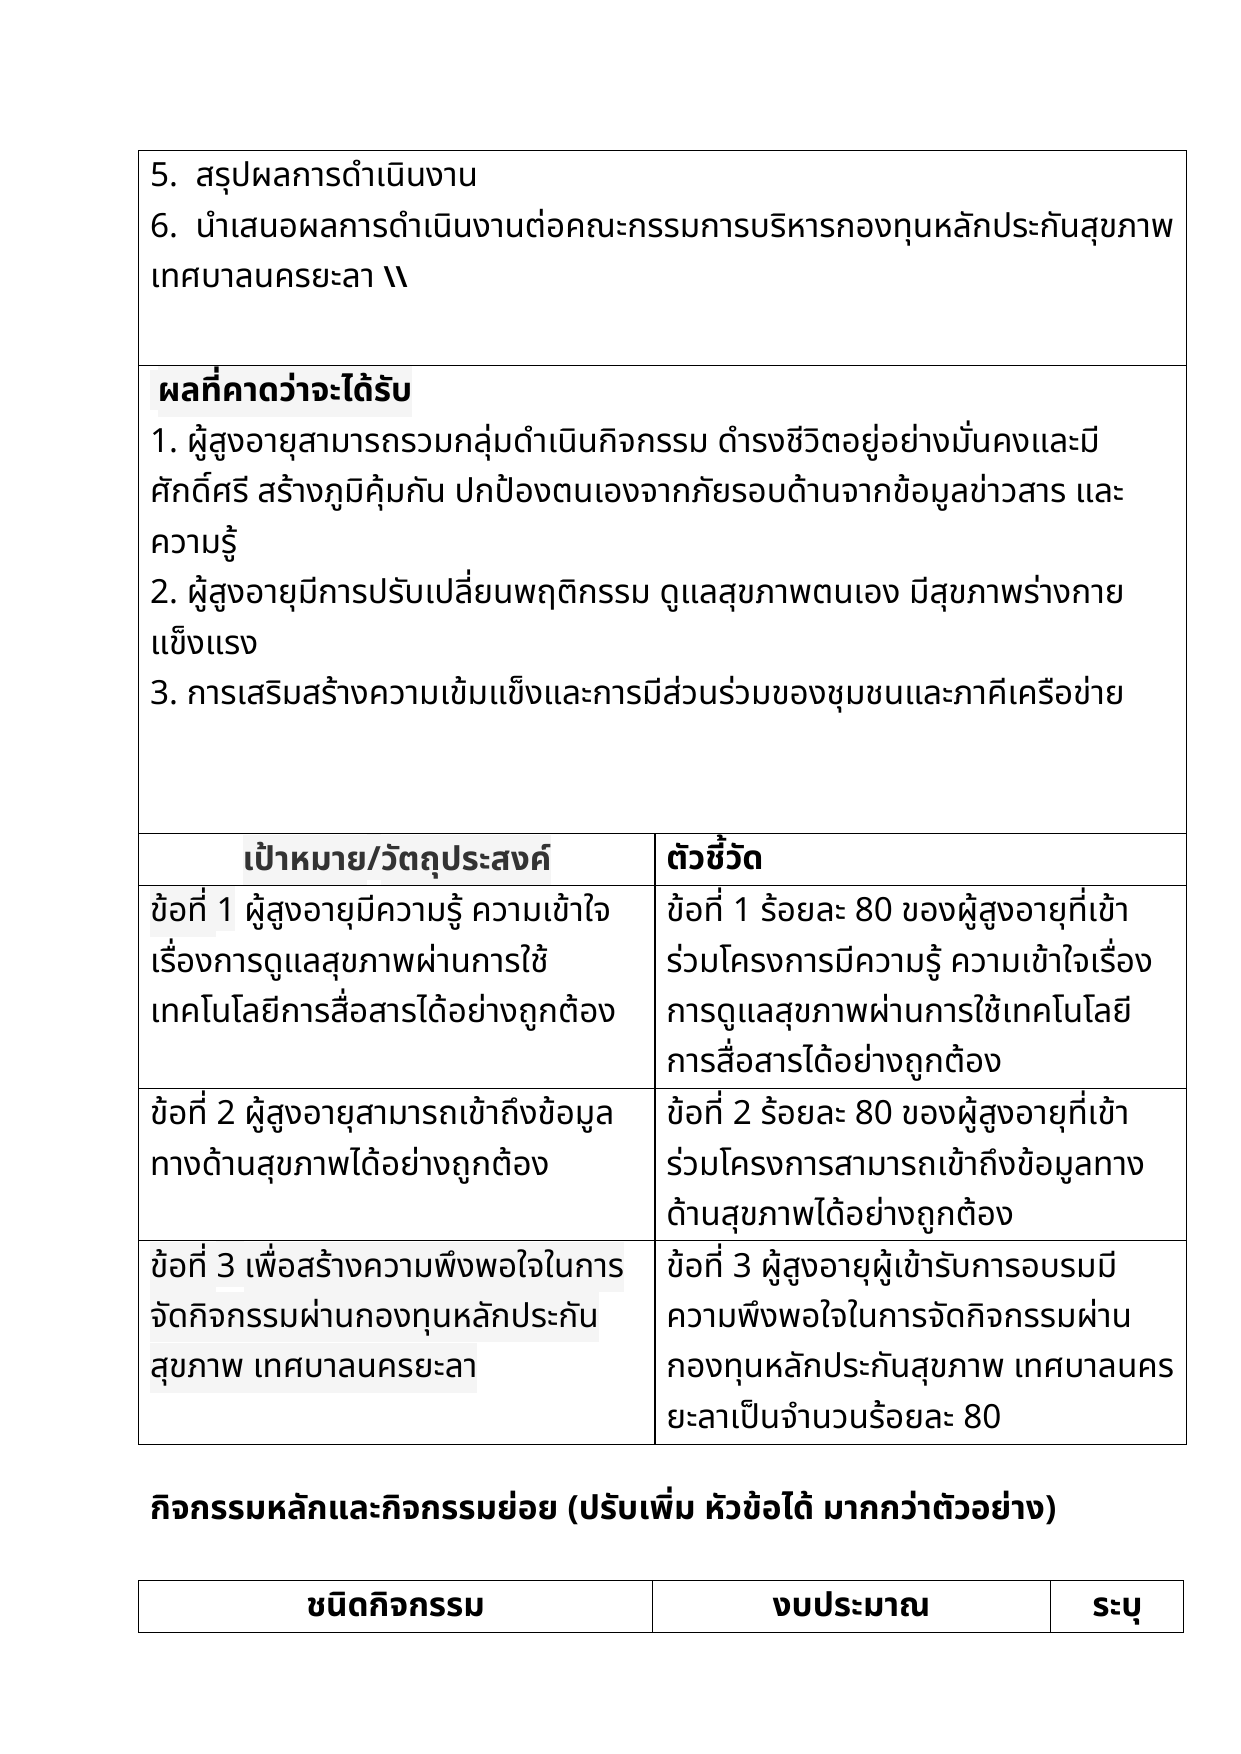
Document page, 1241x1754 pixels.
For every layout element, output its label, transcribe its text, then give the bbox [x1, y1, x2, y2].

table_cell เป้าหมาย/วัตถุประสงค์ [381, 834, 654, 885]
table_cell ข้อที่ 2 ผู้สูงอายุสามารถเข้าถึงข้อมูลทางด้านสุขภาพได้อย่างถูกต้อง [139, 1089, 654, 1240]
table_cell ตัวชี้วัด [656, 834, 1186, 885]
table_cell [139, 151, 1186, 365]
table_cell ข้อที่ 1 ผู้สูงอายุมีความรู้ ความเข้าใจเรื่องการดูแลสุขภาพผ่านการใช้เทคโนโลยีการสื่อสารได้อย่างถูกต้อง [139, 886, 654, 1088]
table_header ระบุวัน/ช่วงเวลา [1051, 1581, 1183, 1632]
table_cell ข้อที่ 3 เพื่อสร้างความพึงพอใจในการจัดกิจกรรมผ่านกองทุนหลักประกันสุขภาพ เทศบาลนครยะลา [139, 1241, 654, 1443]
table_header ชนิดกิจกรรม [139, 1581, 652, 1632]
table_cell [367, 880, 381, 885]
table_header งบประมาณ [653, 1581, 1050, 1632]
table_cell ข้อที่ 2 ร้อยละ 80 ของผู้สูงอายุที่เข้าร่วมโครงการสามารถเข้าถึงข้อมูลทางด้านสุขภาพได้อย่างถูกต้อง [656, 1089, 1186, 1240]
table_cell ข้อที่ 1 ร้อยละ 80 ของผู้สูงอายุที่เข้าร่วมโครงการมีความรู้ ความเข้าใจเรื่องการดูแลสุขภาพผ่านการใช้เทคโนโลยีการสื่อสารได้อย่างถูกต้อง [656, 886, 1186, 1088]
table_cell ข้อที่ 3 ผู้สูงอายุผู้เข้ารับการอบรมมีความพึงพอใจในการจัดกิจกรรมผ่านกองทุนหลักประกันสุขภาพ เทศบาลนครยะลาเป็นจำนวนร้อยละ 80 [656, 1241, 1186, 1443]
table_cell ผลที่คาดว่าจะได้รับ 1. ผู้สูงอายุสามารถรวมกลุ่มดำเนินกิจกรรม ดำรงชีวิตอยู่อย่างมั่นคงและมีศักดิ์ศรี สร้างภูมิคุ้มกัน ปกป้องตนเองจากภัยรอบด้านจากข้อมูลข่าวสาร และความรู้ 2. ผู้สูงอายุมีการปรับเปลี่ยนพฤติกรรม ดูแลสุขภาพตนเอง มีสุขภาพร่างกายแข็งแรง 3. การเสริมสร้างความเข้มแข็งและการมีส่วนร่วมของชุมชนและภาคีเครือข่าย [139, 366, 1186, 833]
text กิจกรรมหลักและกิจกรรมย่อย (ปรับเพิ่ม หัวข้อได้ มากกว่าตัวอย่าง) [150, 1484, 1090, 1535]
table_cell เป้าหมาย/วัตถุประสงค์ [139, 834, 367, 885]
